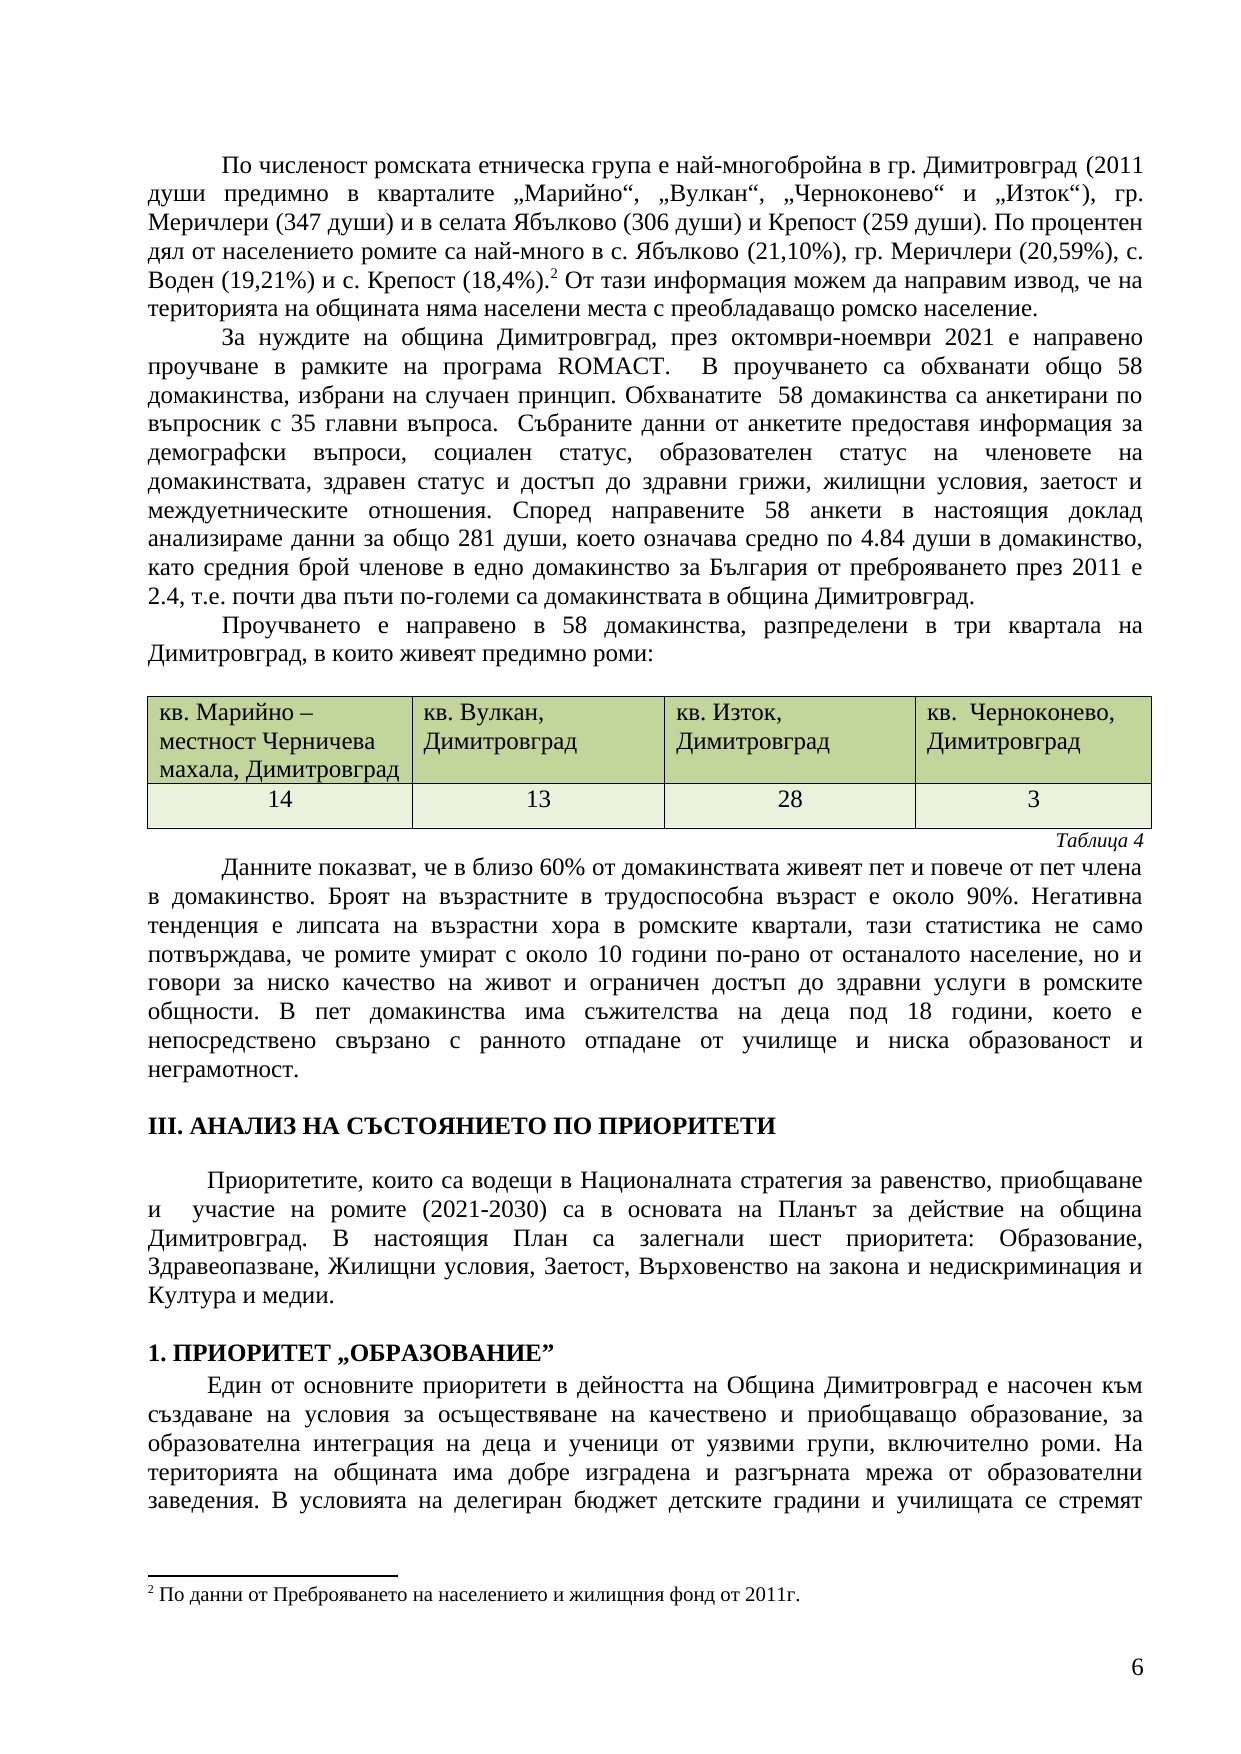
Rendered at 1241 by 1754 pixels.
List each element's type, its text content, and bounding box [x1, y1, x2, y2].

text Приоритетите, които са водещи в Националната стратегия за равенство, приобщаване и участие на ромите (2021-2030) са в основата на Планът за действие на община Димитровград. В настоящия План са залегнали шест приоритета: Образование, Здравеопазване, Жилищни условия, Заетост, Върховенство на закона и недискриминация и Култура и медии. [148, 1165, 1144, 1309]
text ІІІ. АНАЛИЗ НА СЪСТОЯНИЕТО ПО ПРИОРИТЕТИ [148, 1111, 1144, 1140]
text Таблица 4 [148, 829, 1144, 852]
text 1. ПРИОРИТЕТ „ОБРАЗОВАНИЕ” [148, 1338, 1144, 1366]
table_header кв. Черноконево, Димитровград [916, 697, 1151, 783]
text За нуждите на община Димитровград, през октомври-ноември 2021 е направено проучване в рамките на програма ROMACT. В проучването са обхванати общо 58 домакинства, избрани на случаен принцип. Обхванатите 58 домакинства са анкетирани по въпросник с 35 главни въпроса. Събраните данни от анкетите предоставя информация за демографски въпроси, социален статус, образователен статус на членовете на домакинствата, здравен статус и достъп до здравни грижи, жилищни условия, заетост и междуетническите отношения. Според направените 58 анкети в настоящия доклад анализираме данни за общо 281 души, което означава средно по 4.84 души в домакинство, като средния брой членове в едно домакинство за България от преброяването през 2011 е 2.4, т.е. почти два пъти по-големи са домакинствата в община Димитровград. [148, 322, 1144, 610]
table_cell 28 [665, 784, 915, 827]
table_cell 3 [916, 784, 1151, 827]
text Проучването е направено в 58 домакинства, разпределени в три квартала на Димитровград, в които живеят предимно роми: [148, 610, 1144, 667]
table_header кв. Вулкан, Димитровград [413, 697, 664, 783]
text Данните показват, че в близо 60% от домакинствата живеят пет и повече от пет члена в домакинство. Броят на възрастните в трудоспособна възраст е около 90%. Негативна тенденция е липсата на възрастни хора в ромските квартали, тази статистика не само потвърждава, че ромите умират с около 10 години по-рано от останалото население, но и говори за ниско качество на живот и ограничен достъп до здравни услуги в ромските общности. В пет домакинства има съжителства на деца под 18 години, което е непосредствено свързано с ранното отпадане от училище и ниска образованост и неграмотност. [148, 852, 1144, 1082]
table_header кв. Изток, Димитровград [665, 697, 915, 783]
text По численост ромската етническа група е най-многобройна в гр. Димитровград (2011 души предимно в кварталите „Марийно“, „Вулкан“, „Черноконево“ и „Изток“), гр. Меричлери (347 души) и в селата Ябълково (306 души) и Крепост (259 души). По процентен дял от населението ромите са най-много в с. Ябълково (21,10%), гр. Меричлери (20,59%), с. Воден (19,21%) и с. Крепост (18,4%). От тази информация можем да направим извод, че на територията на общината няма населени места с преобладаващо ромско население. [148, 150, 1144, 322]
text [148, 1371, 1144, 1514]
table_cell 13 [413, 784, 664, 827]
table_cell 14 [148, 784, 412, 827]
table_header кв. Марийно – местност Черничева махала, Димитровград [148, 697, 412, 783]
